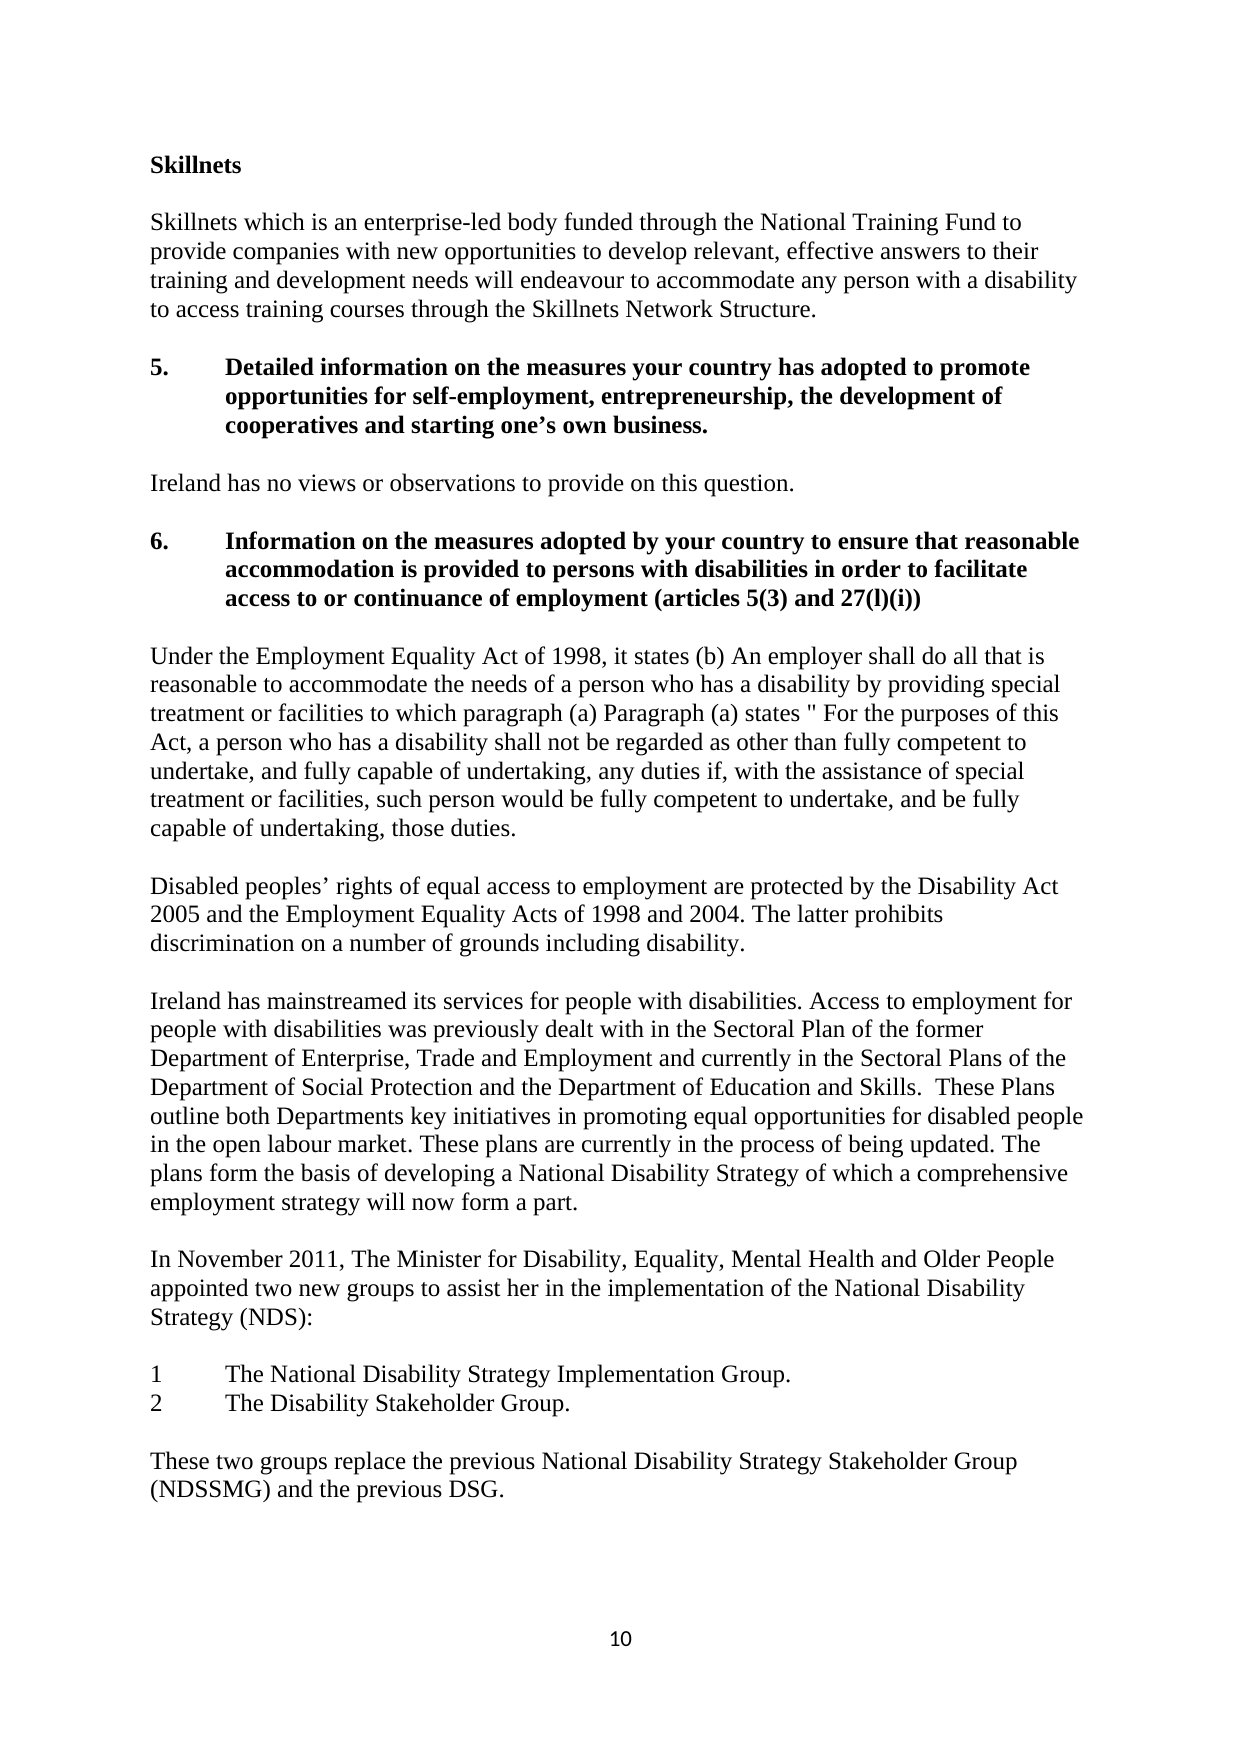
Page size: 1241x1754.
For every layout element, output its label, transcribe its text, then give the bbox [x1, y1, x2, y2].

text 2 The Disability Stakeholder Group. [150, 1388, 1090, 1417]
text 5. Detailed information on the measures your country has adopted to promote opportunities for self-employment, entrepreneurship, the development of cooperatives and starting one’s own business. [150, 352, 1090, 438]
text Under the Employment Equality Act of 1998, it states (b) An employer shall do all that is reasonable to accommodate the needs of a person who has a disability by providing special treatment or facilities to which paragraph (a) Paragraph (a) states " For the purposes of this Act, a person who has a disability shall not be regarded as other than fully competent to undertake, and fully capable of undertaking, any duties if, with the assistance of special treatment or facilities, such person would be fully competent to undertake, and be fully capable of undertaking, those duties. [150, 641, 1090, 842]
text Skillnets [150, 150, 1090, 179]
text Skillnets which is an enterprise-led body funded through the National Training Fund to provide companies with new opportunities to develop relevant, effective answers to their training and development needs will endeavour to accommodate any person with a disability to access training courses through the Skillnets Network Structure. [150, 207, 1090, 322]
text 1 The National Disability Strategy Implementation Group. [150, 1359, 1090, 1388]
text Ireland has mainstreamed its services for people with disabilities. Access to employment for people with disabilities was previously dealt with in the Sectoral Plan of the former Department of Enterprise, Trade and Employment and currently in the Sectoral Plans of the Department of Social Protection and the Department of Education and Skills. These Plans outline both Departments key initiatives in promoting equal opportunities for disabled people in the open labour market. These plans are currently in the process of being updated. The plans form the basis of developing a National Disability Strategy of which a comprehensive employment strategy will now form a part. [150, 986, 1090, 1216]
text 6. Information on the measures adopted by your country to ensure that reasonable accommodation is provided to persons with disabilities in order to facilitate access to or continuance of employment (articles 5(3) and 27(l)(i)) [150, 526, 1090, 612]
text Disabled peoples’ rights of equal access to employment are protected by the Disability Act 2005 and the Employment Equality Acts of 1998 and 2004. The latter prohibits discrimination on a number of grounds including disability. [150, 871, 1090, 957]
text Ireland has no views or observations to provide on this question. [150, 468, 1090, 497]
text In November 2011, The Minister for Disability, Equality, Mental Health and Older People appointed two new groups to assist her in the implementation of the National Disability Strategy (NDS): [150, 1244, 1090, 1331]
text These two groups replace the previous National Disability Strategy Stakeholder Group (NDSSMG) and the previous DSG. [150, 1446, 1090, 1503]
